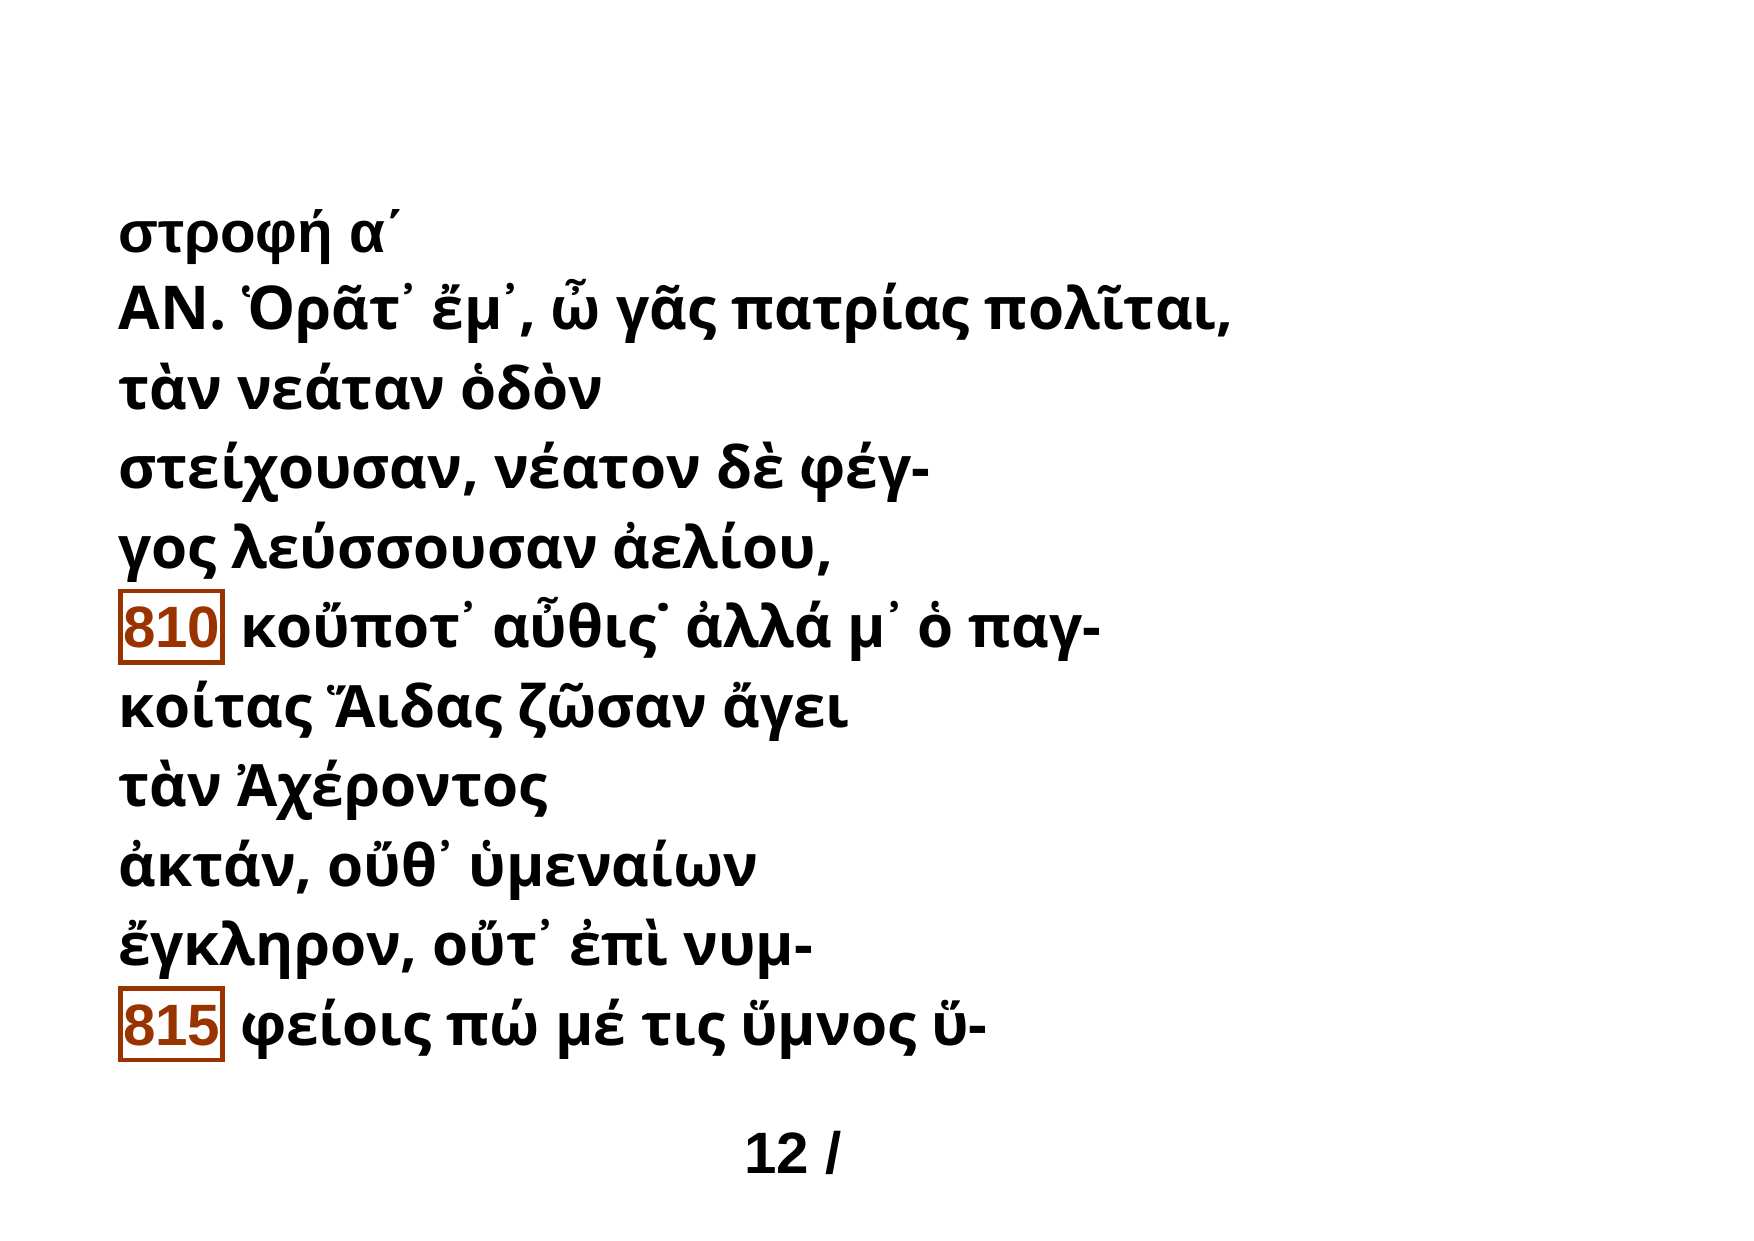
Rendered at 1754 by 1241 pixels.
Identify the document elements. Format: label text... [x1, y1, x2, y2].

text ἔγκληρον, οὔτ᾽ ἐπὶ νυμ- [118, 903, 1636, 983]
text τὰν νεάταν ὁδὸν στείχουσαν, νέατον δὲ φέγ- [118, 347, 1636, 506]
text 815 φείοις πώ μέ τις ὕμνος ὕ- [118, 983, 1636, 1062]
text κοίτας Ἅιδας ζῶσαν ἄγει τὰν Ἀχέροντος ἀκτάν, οὔθ᾽ ὑμεναίων [118, 665, 1636, 903]
text στροφή α΄ ΑΝ. Ὁρᾶτ᾽ ἔμ᾽, ὦ γᾶς πατρίας πολῖται, [118, 198, 1636, 347]
text γος λεύσσουσαν ἀελίου, 810 κοὔποτ᾽ αὖθις˙ ἀλλά μ᾽ ὁ παγ- [118, 506, 1636, 665]
